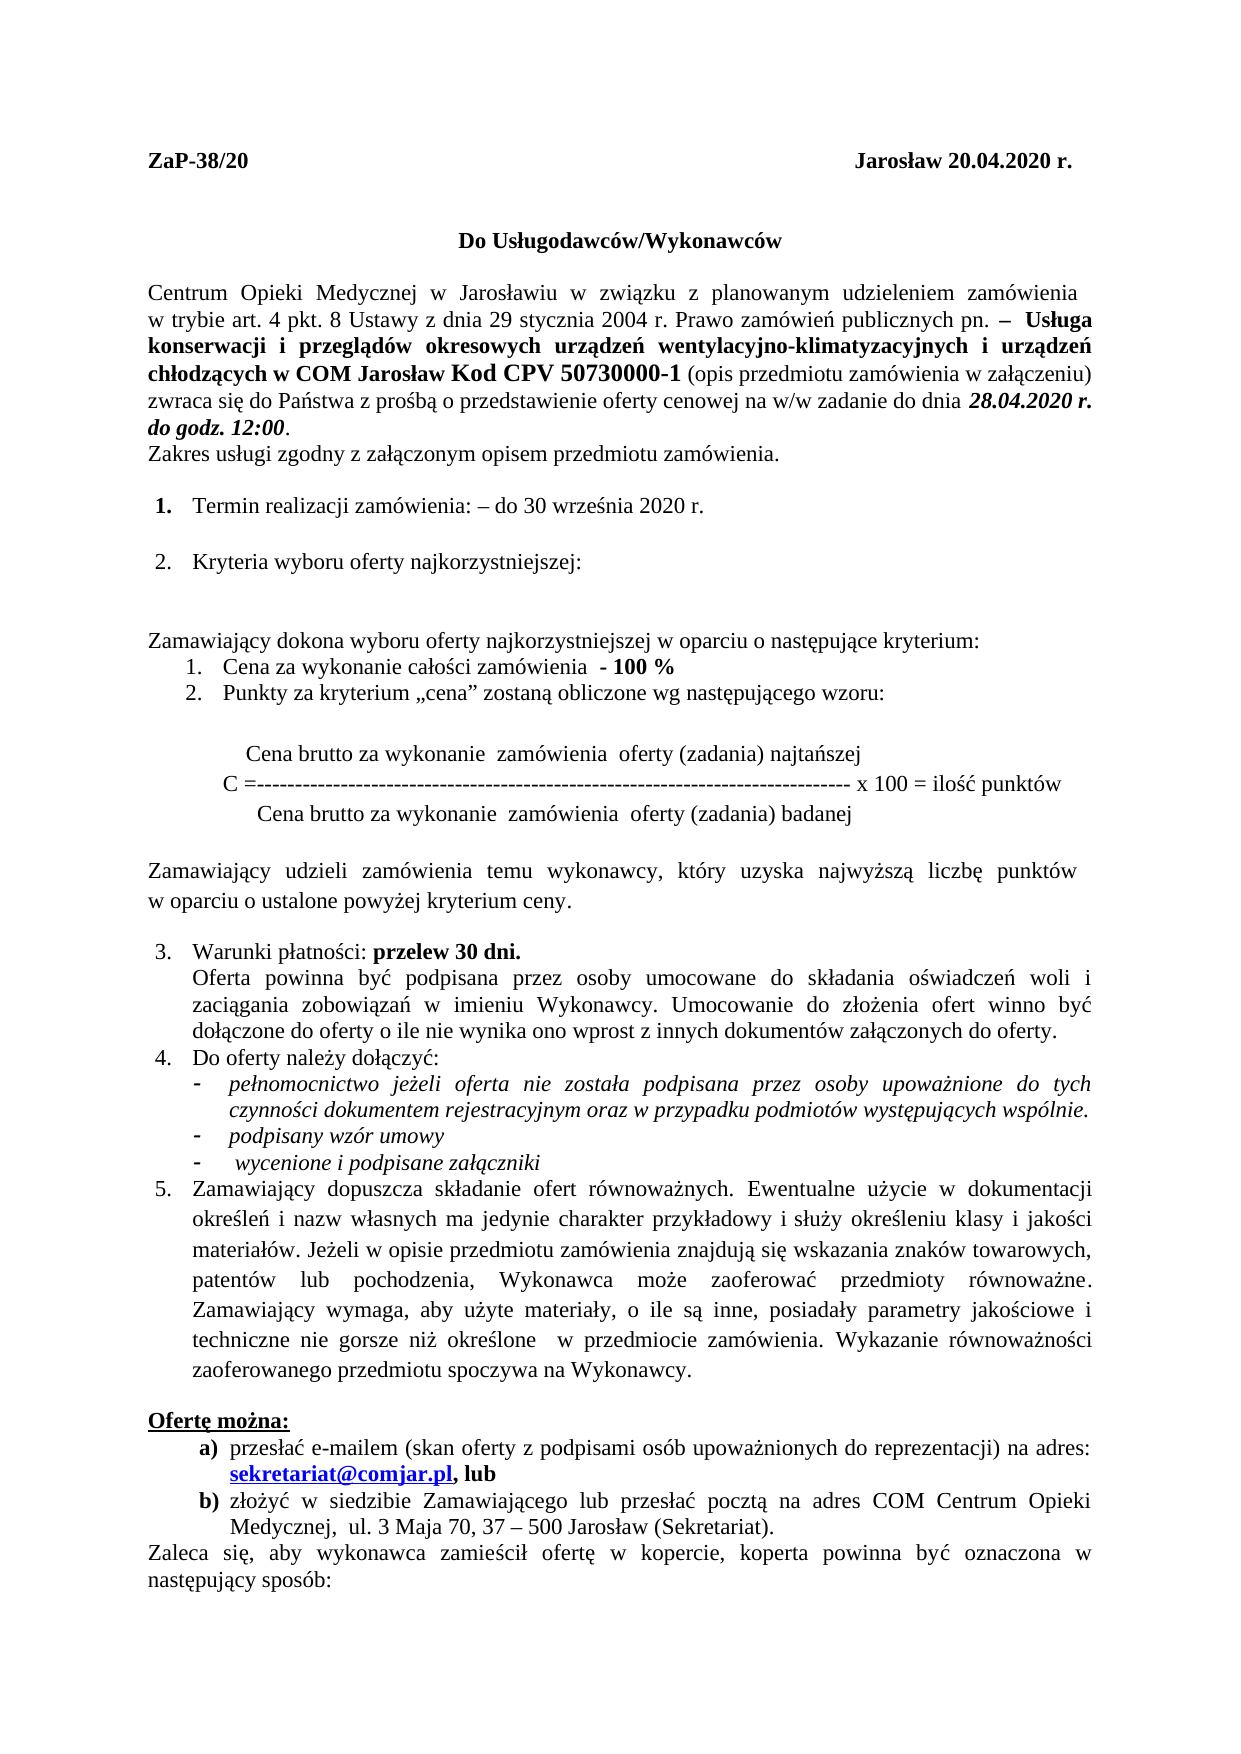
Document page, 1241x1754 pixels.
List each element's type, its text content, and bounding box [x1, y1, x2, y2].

list Cena za wykonanie całości zamówienia - 100 % [185, 653, 1093, 679]
text ZaP-38/20 Jarosław 20.04.2020 r. [148, 148, 1093, 174]
list C =------------------------------------------------------------------------------ x 100 = ilość punktów [223, 770, 1093, 796]
list wycenione i podpisane załączniki [191, 1149, 1093, 1175]
list Cena brutto za wykonanie zamówienia oferty (zadania) badanej [223, 800, 1093, 827]
list Termin realizacji zamówienia: – do 30 września 2020 r. [154, 493, 1093, 519]
list pełnomocnictwo jeżeli oferta nie została podpisana przez osoby upoważnione do tych czynności dokumentem rejestracyjnym oraz w przypadku podmiotów występujących wspólnie. [191, 1070, 1093, 1123]
text Zakres usługi zgodny z załączonym opisem przedmiotu zamówienia. [148, 440, 1093, 466]
text Zamawiający dokona wyboru oferty najkorzystniejszej w oparciu o następujące kryterium: [148, 627, 1093, 653]
list Kryteria wyboru oferty najkorzystniejszej: [154, 548, 1093, 574]
list przesłać e-mailem (skan oferty z podpisami osób upoważnionych do reprezentacji) na adres: sekretariat@comjar.pl, lub [199, 1434, 1093, 1487]
text Zamawiający udzieli zamówienia temu wykonawcy, który uzyska najwyższą liczbę punktów w oparciu o ustalone powyżej kryterium ceny. [148, 857, 1093, 913]
list Punkty za kryterium „cena” zostaną obliczone wg następującego wzoru: [185, 679, 1093, 706]
text Do Usługodawców/Wykonawców [148, 227, 1093, 253]
text Ofertę można: [148, 1408, 1093, 1434]
list podpisany wzór umowy [191, 1123, 1093, 1149]
text Centrum Opieki Medycznej w Jarosławiu w związku z planowanym udzieleniem zamówienia w trybie art. 4 pkt. 8 Ustawy z dnia 29 stycznia 2004 r. Prawo zamówień publicznych pn. – Usługa konserwacji i przeglądów okresowych urządzeń wentylacyjno-klimatyzacyjnych i urządzeń chłodzących w COM Jarosław Kod CPV 50730000-1 (opis przedmiotu zamówienia w załączeniu) zwraca się do Państwa z prośbą o przedstawienie oferty cenowej na w/w zadanie do dnia 28.04.2020 r. do godz. 12:00. [148, 279, 1093, 440]
list Cena brutto za wykonanie zamówienia oferty (zadania) najtańszej [223, 740, 1093, 766]
list Do oferty należy dołączyć: [154, 1043, 1093, 1070]
list Warunki płatności: przelew 30 dni. [154, 938, 1093, 964]
list złożyć w siedzibie Zamawiającego lub przesłać pocztą na adres COM Centrum Opieki Medycznej, ul. 3 Maja 70, 37 – 500 Jarosław (Sekretariat). [199, 1487, 1093, 1539]
text Zaleca się, aby wykonawca zamieścił ofertę w kopercie, koperta powinna być oznaczona w następujący sposób: [148, 1539, 1093, 1592]
list Zamawiający dopuszcza składanie ofert równoważnych. Ewentualne użycie w dokumentacji określeń i nazw własnych ma jedynie charakter przykładowy i służy określeniu klasy i jakości materiałów. Jeżeli w opisie przedmiotu zamówienia znajdują się wskazania znaków towarowych, patentów lub pochodzenia, Wykonawca może zaoferować przedmioty równoważne. Zamawiający wymaga, aby użyte materiały, o ile są inne, posiadały parametry jakościowe i techniczne nie gorsze niż określone w przedmiocie zamówienia. Wykazanie równoważności zaoferowanego przedmiotu spoczywa na Wykonawcy. [154, 1175, 1093, 1383]
text Oferta powinna być podpisana przez osoby umocowane do składania oświadczeń woli i zaciągania zobowiązań w imieniu Wykonawcy. Umocowanie do złożenia ofert winno być dołączone do oferty o ile nie wynika ono wprost z innych dokumentów załączonych do oferty. [192, 964, 1093, 1043]
